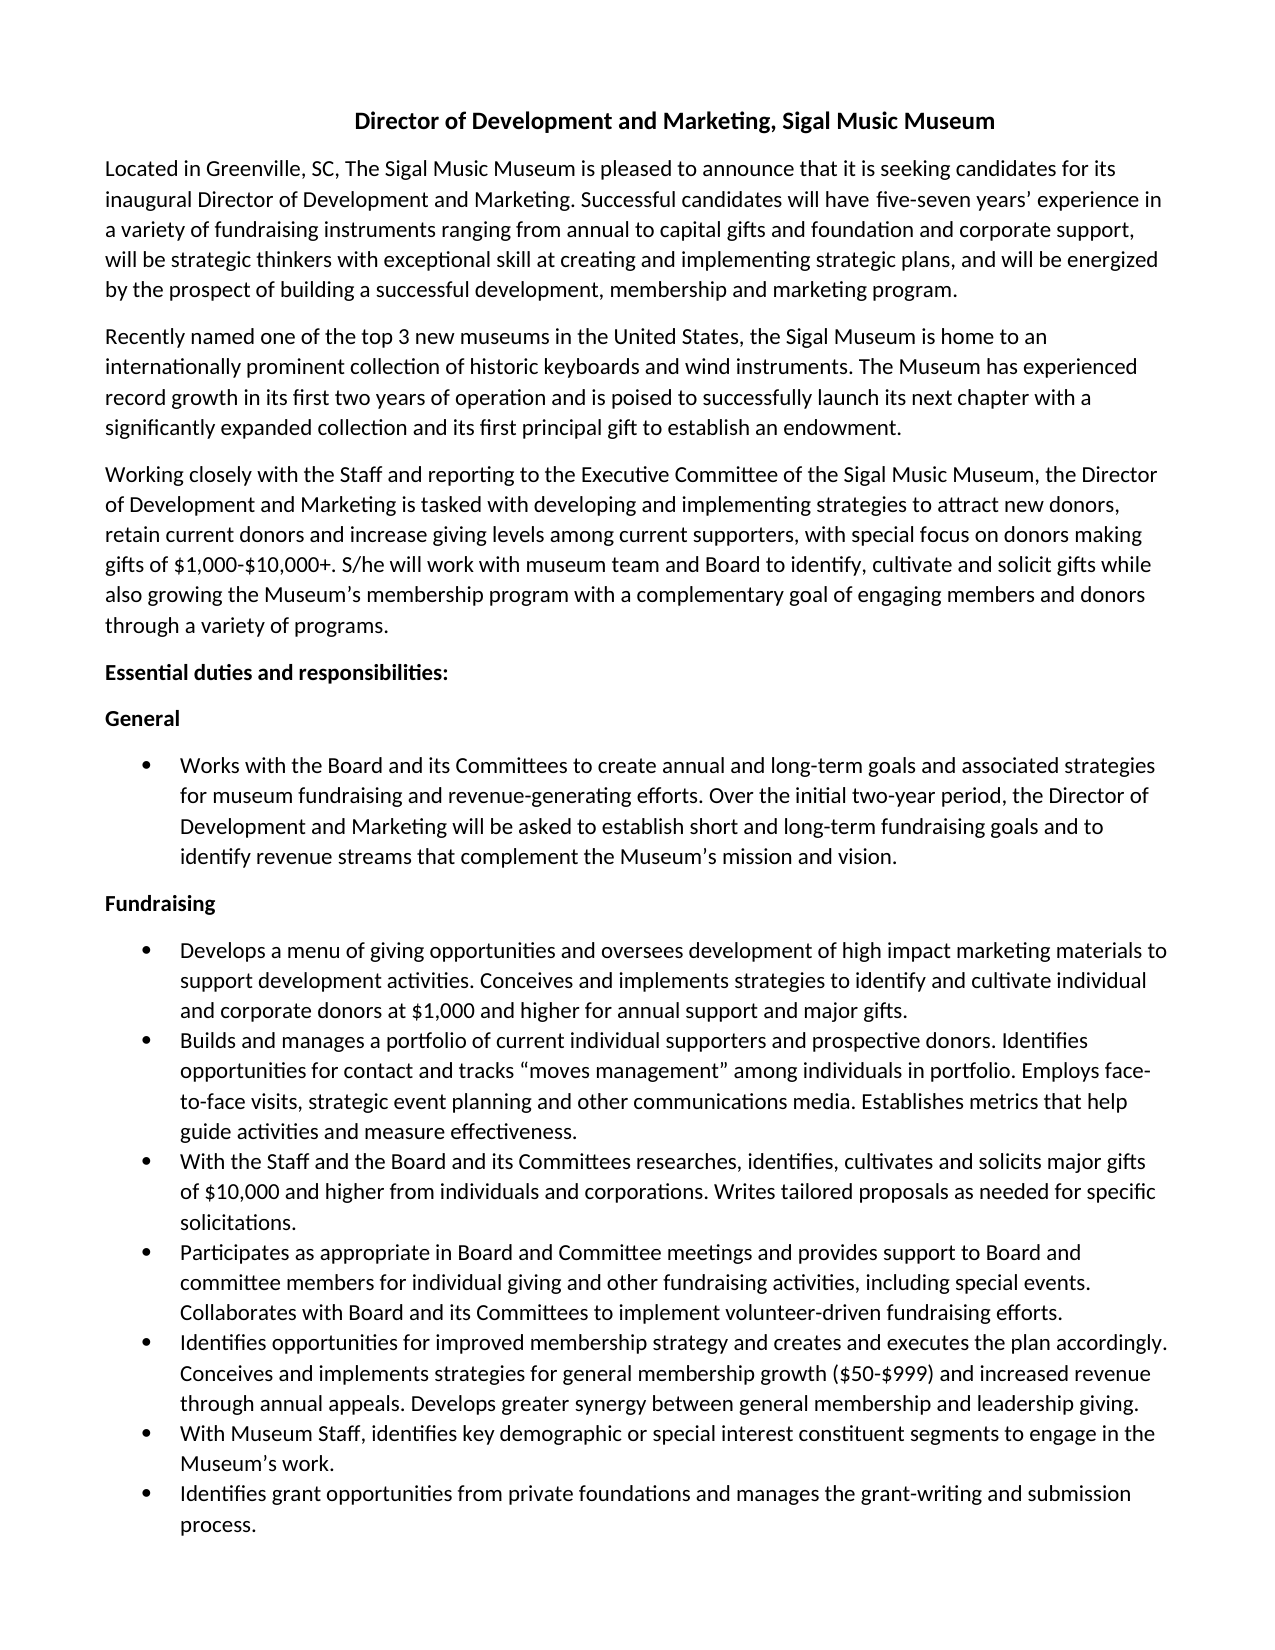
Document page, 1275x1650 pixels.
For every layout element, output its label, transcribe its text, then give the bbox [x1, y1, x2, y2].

text Recently named one of the top 3 new museums in the United States, the Sigal Museum is home to an internationally prominent collection of historic keyboards and wind instruments. The Museum has experienced record growth in its first two years of operation and is poised to successfully launch its next chapter with a significantly expanded collection and its first principal gift to establish an endowment. [105, 322, 1170, 441]
text General [105, 704, 1170, 733]
text Fundraising [105, 889, 1170, 917]
list Participates as appropriate in Board and Committee meetings and provides support to Board and committee members for individual giving and other fundraising activities, including special events. Collaborates with Board and its Committees to implement volunteer-driven fundraising efforts. [142, 1238, 1170, 1326]
text Working closely with the Staff and reporting to the Executive Committee of the Sigal Music Museum, the Director of Development and Marketing is tasked with developing and implementing strategies to attract new donors, retain current donors and increase giving levels among current supporters, with special focus on donors making gifts of $1,000-$10,000+. S/he will work with museum team and Board to identify, cultivate and solicit gifts while also growing the Museum’s membership program with a complementary goal of engaging members and donors through a variety of programs. [105, 460, 1170, 639]
list Develops a menu of giving opportunities and oversees development of high impact marketing materials to support development activities. Conceives and implements strategies to identify and cultivate individual and corporate donors at $1,000 and higher for annual support and major gifts. [142, 936, 1170, 1024]
list Works with the Board and its Committees to create annual and long-term goals and associated strategies for museum fundraising and revenue-generating efforts. Over the initial two-year period, the Director of Development and Marketing will be asked to establish short and long-term fundraising goals and to identify revenue streams that complement the Museum’s mission and vision. [142, 751, 1170, 870]
text Located in Greenville, SC, The Sigal Music Museum is pleased to announce that it is seeking candidates for its inaugural Director of Development and Marketing. Successful candidates will have five-seven years’ experience in a variety of fundraising instruments ranging from annual to capital gifts and foundation and corporate support, will be strategic thinkers with exceptional skill at creating and implementing strategic plans, and will be energized by the prospect of building a successful development, membership and marketing program. [105, 154, 1170, 303]
list With the Staff and the Board and its Committees researches, identifies, cultivates and solicits major gifts of $10,000 and higher from individuals and corporations. Writes tailored proposals as needed for specific solicitations. [142, 1147, 1170, 1236]
text Director of Development and Marketing, Sigal Music Museum [105, 105, 1170, 136]
text Essential duties and responsibilities: [105, 658, 1170, 686]
list With Museum Staff, identifies key demographic or special interest constituent segments to engage in the Museum’s work. [142, 1419, 1170, 1477]
list Identifies grant opportunities from private foundations and manages the grant-writing and submission process. [142, 1479, 1170, 1538]
list Identifies opportunities for improved membership strategy and creates and executes the plan accordingly. Conceives and implements strategies for general membership growth ($50-$999) and increased revenue through annual appeals. Develops greater synergy between general membership and leadership giving. [142, 1328, 1170, 1417]
list Builds and manages a portfolio of current individual supporters and prospective donors. Identifies opportunities for contact and tracks “moves management” among individuals in portfolio. Employs face-to-face visits, strategic event planning and other communications media. Establishes metrics that help guide activities and measure effectiveness. [142, 1026, 1170, 1145]
